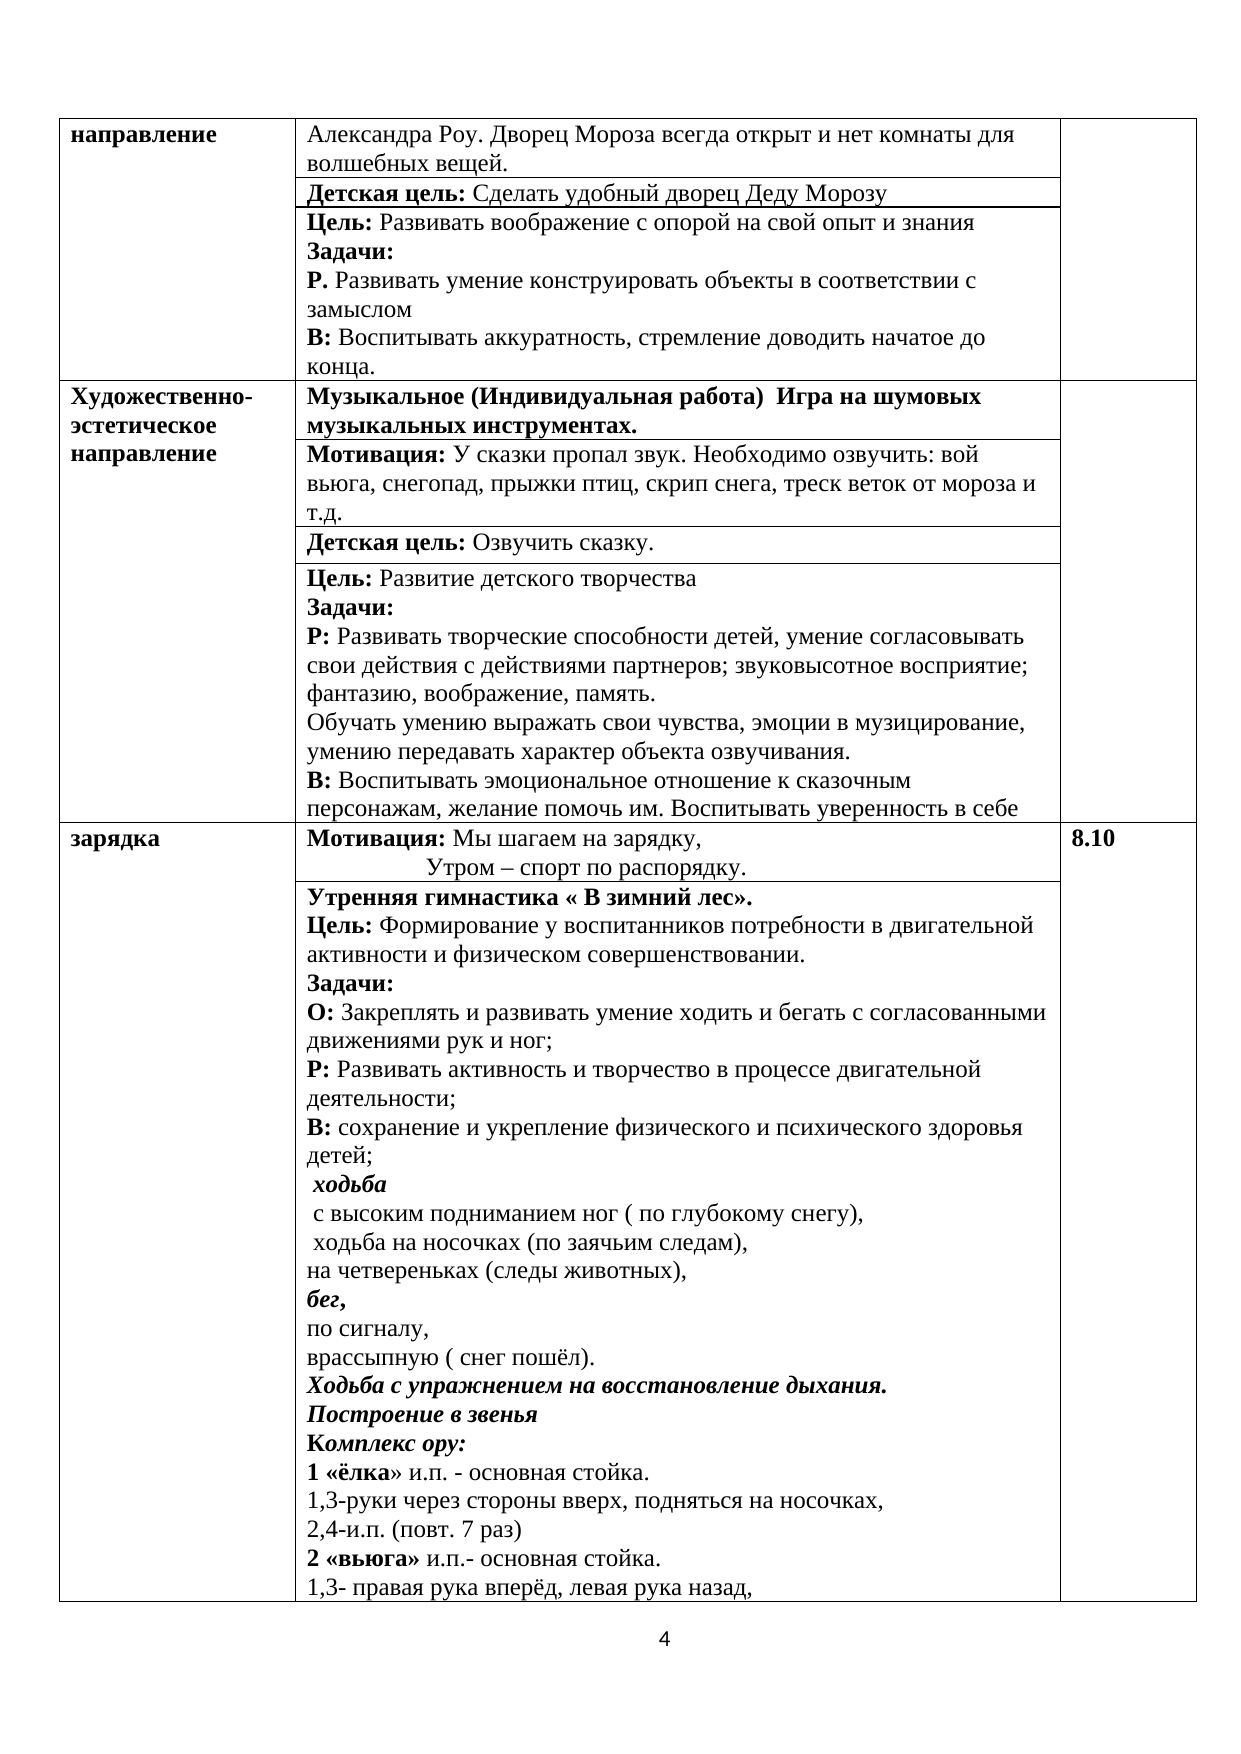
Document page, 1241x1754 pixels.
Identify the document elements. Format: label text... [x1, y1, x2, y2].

table_cell Музыкальное (Индивидуальная работа) Игра на шумовых музыкальных инструментах. [296, 381, 1060, 438]
table_cell Детская цель: Озвучить сказку. [296, 527, 1060, 562]
table_cell [1061, 381, 1196, 822]
table_cell Детская цель: Сделать удобный дворец Деду Морозу [296, 178, 1060, 206]
table_cell Мотивация: У сказки пропал звук. Необходимо озвучить: вой вьюга, снегопад, прыжки птиц, скрип снега, треск веток от мороза и т.д. [296, 440, 1060, 526]
table_cell Цель: Развивать воображение с опорой на свой опыт и знания Задачи: Р. Развивать умение конструировать объекты в соответствии с замыслом В: Воспитывать аккуратность, стремление доводить начатое до конца. [296, 208, 1060, 380]
table_cell Цель: Развитие детского творчества Задачи: Р: Развивать творческие способности детей, умение согласовывать свои действия с действиями партнеров; звуковысотное восприятие; фантазию, воображение, память. Обучать умению выражать свои чувства, эмоции в музицирование, умению передавать характер объекта озвучивания. В: Воспитывать эмоциональное отношение к сказочным персонажам, желание помочь им. Воспитывать уверенность в себе [296, 564, 1060, 822]
table_cell зарядка [60, 823, 295, 1601]
table_cell Мотивация: Мы шагаем на зарядку, Утром – спорт по распорядку. [296, 823, 1060, 881]
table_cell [296, 119, 1060, 177]
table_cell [296, 882, 1060, 1601]
table_cell 8.10 [1061, 823, 1196, 1601]
table_cell Художественно-эстетическое направление [60, 381, 295, 822]
